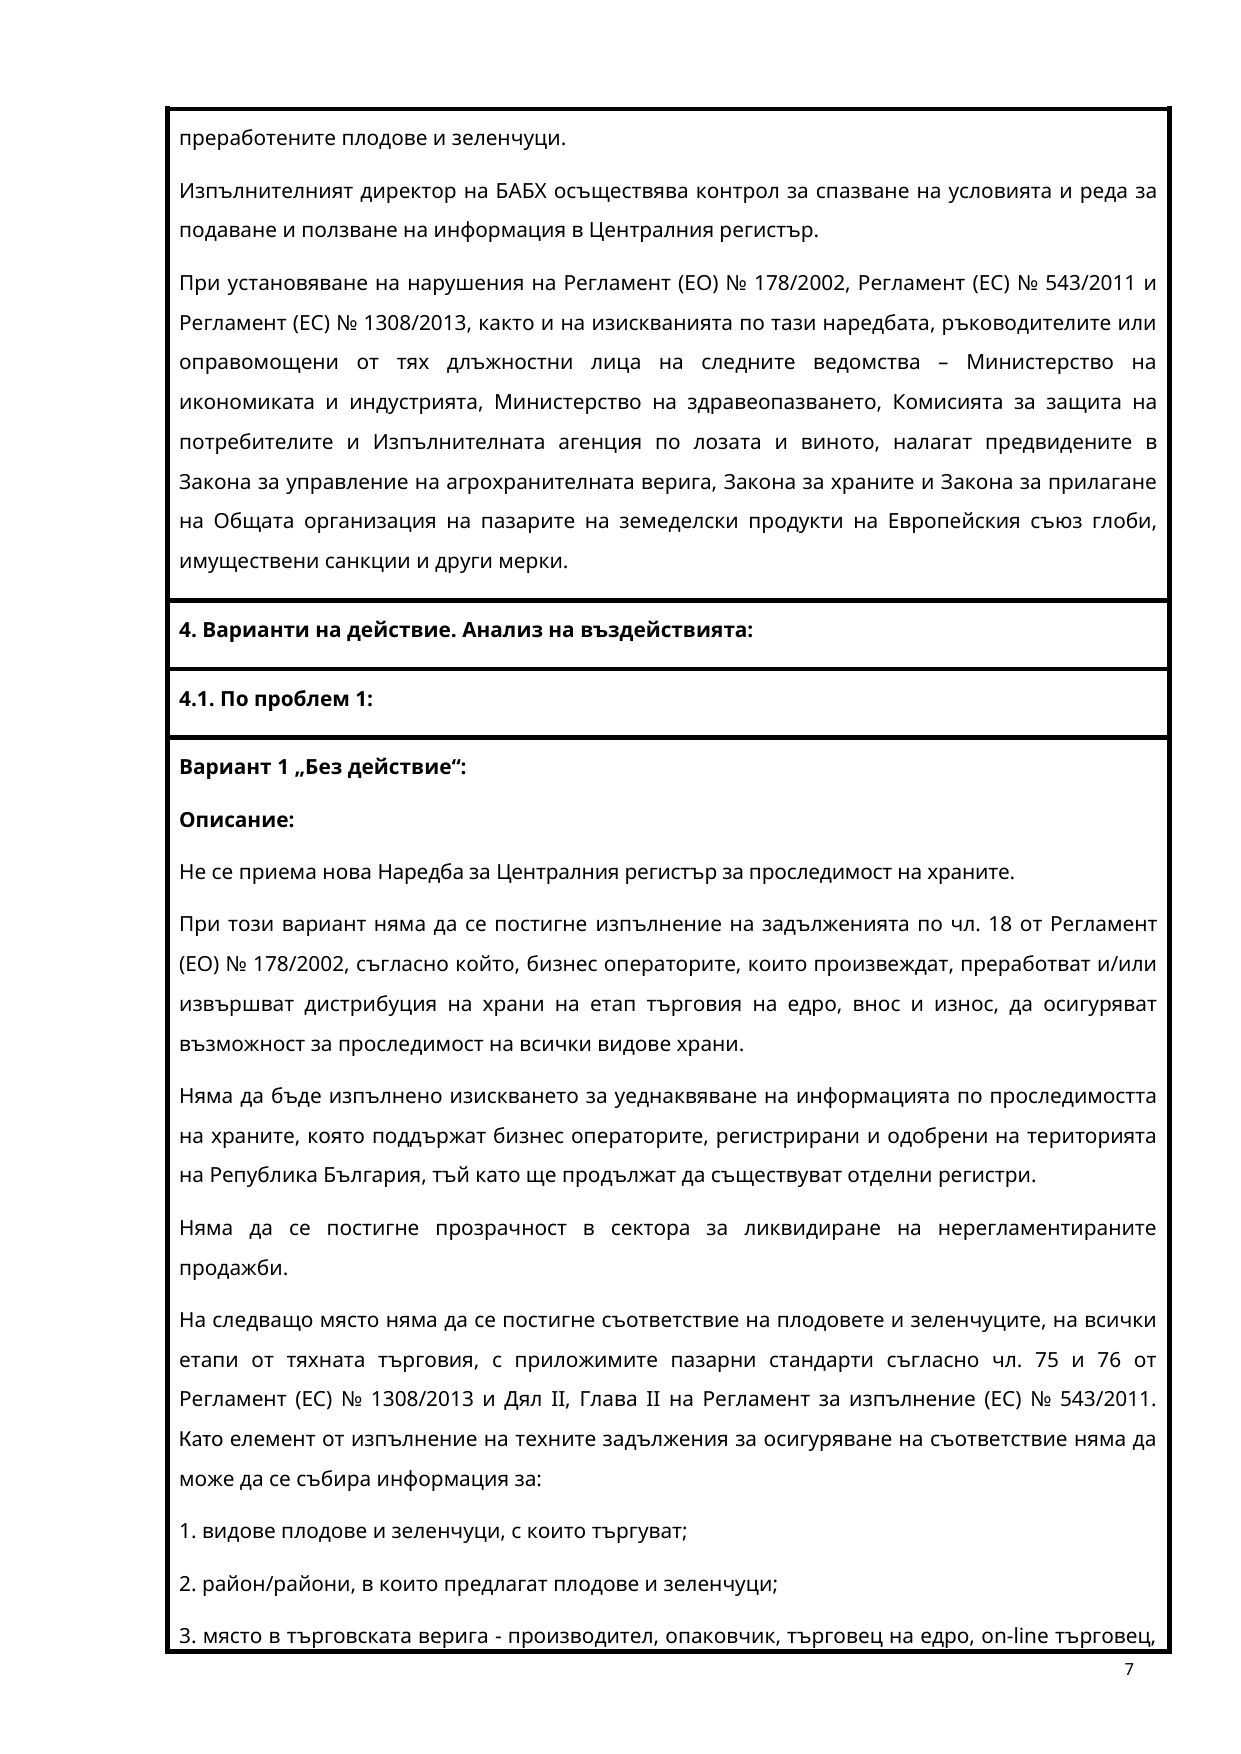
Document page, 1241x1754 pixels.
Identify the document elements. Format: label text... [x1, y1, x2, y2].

table_cell 4. Варианти на действие. Анализ на въздействията: [170, 603, 1167, 667]
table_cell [170, 111, 1167, 598]
table_cell 4.1. По проблем 1: [170, 671, 1167, 735]
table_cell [170, 740, 1167, 1649]
